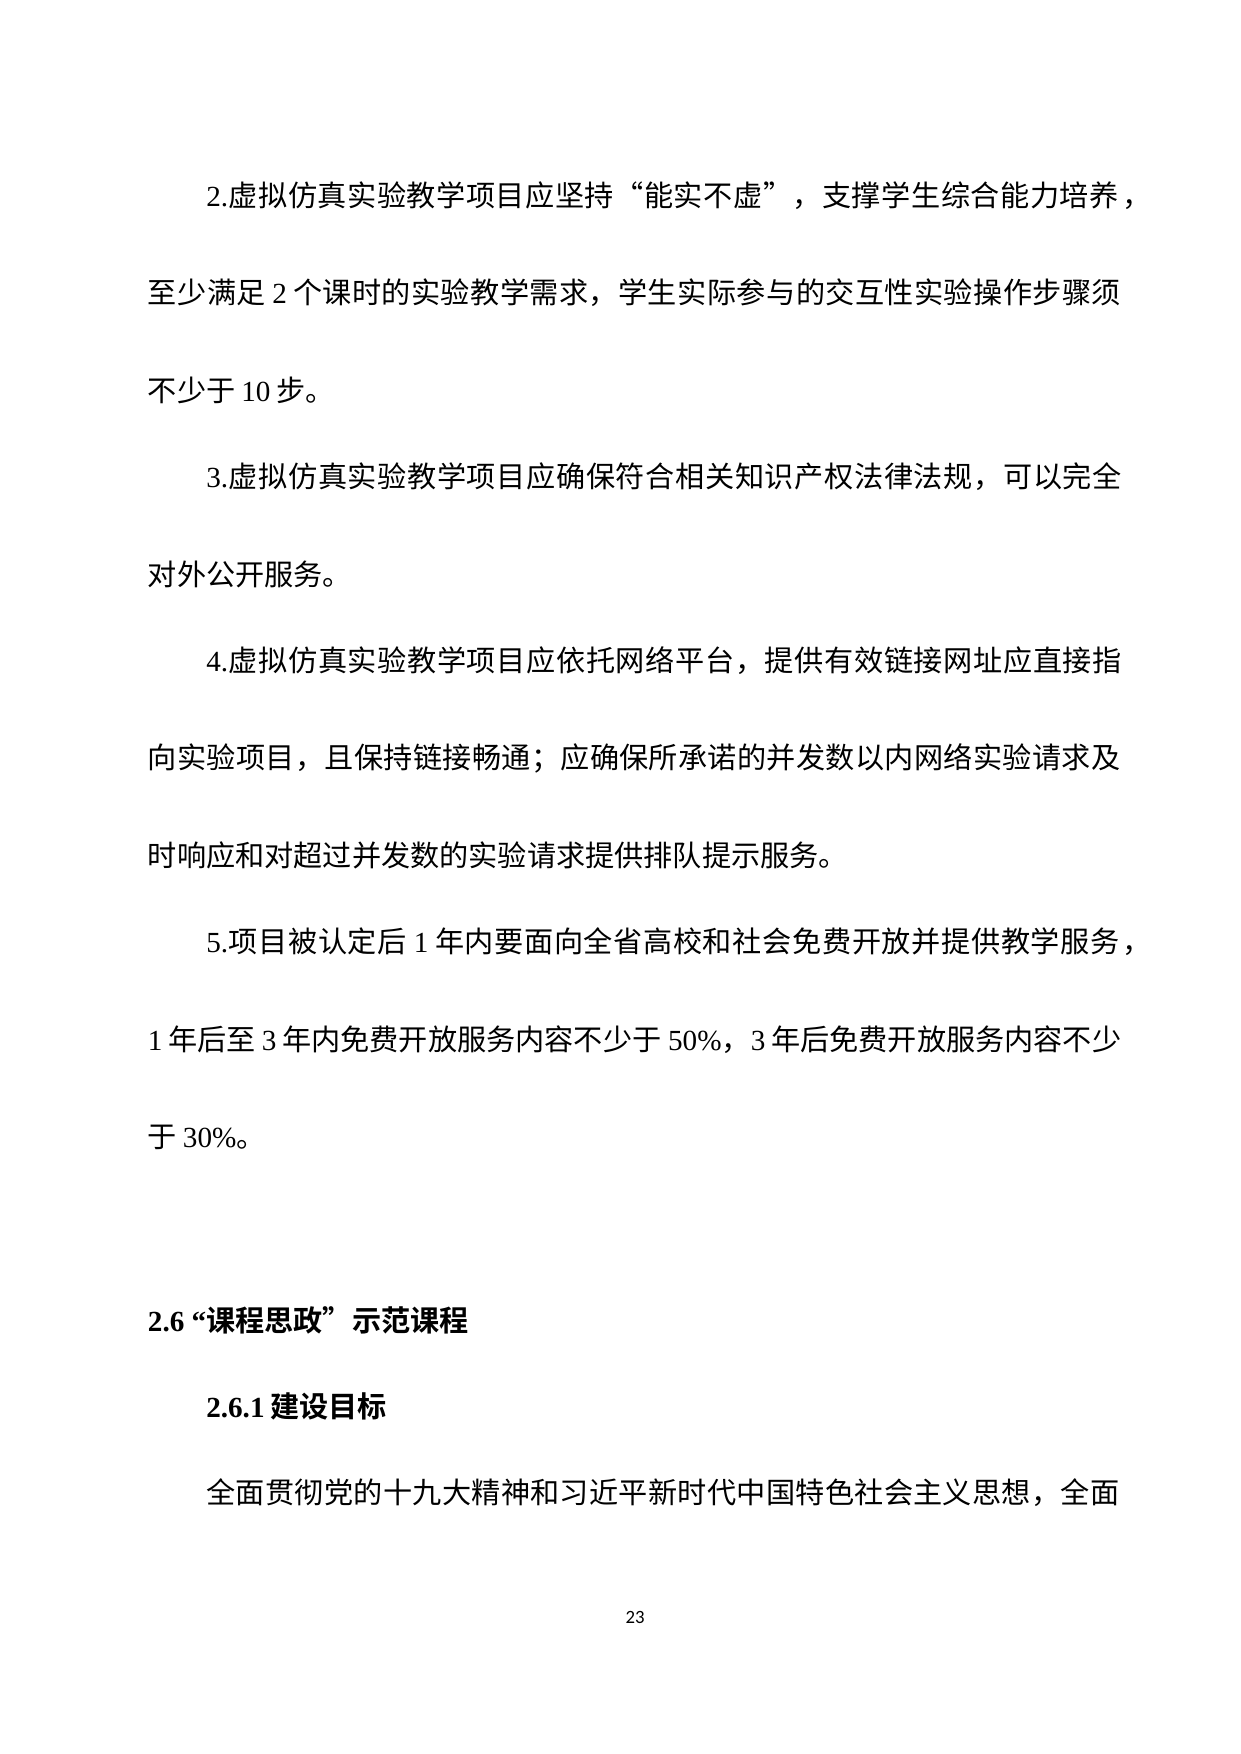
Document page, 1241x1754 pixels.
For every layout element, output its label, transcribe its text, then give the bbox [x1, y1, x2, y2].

text 2.虚拟仿真实验教学项目应坚持“能实不虚”，支撑学生综合能力培养，至少满足2个课时的实验教学需求，学生实际参与的交互性实验操作步骤须不少于10步。 [148, 161, 1122, 421]
subtitle 2.6 “课程思政”示范课程 [148, 1286, 1122, 1351]
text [148, 1459, 1122, 1524]
text 5.项目被认定后1年内要面向全省高校和社会免费开放并提供教学服务，1年后至3年内免费开放服务内容不少于50%，3年后免费开放服务内容不少于30%。 [148, 907, 1122, 1167]
text 2.6.1建设目标 [148, 1372, 1122, 1437]
text 4.虚拟仿真实验教学项目应依托网络平台，提供有效链接网址应直接指向实验项目，且保持链接畅通；应确保所承诺的并发数以内网络实验请求及时响应和对超过并发数的实验请求提供排队提示服务。 [148, 626, 1122, 886]
text 3.虚拟仿真实验教学项目应确保符合相关知识产权法律法规，可以完全对外公开服务。 [148, 442, 1122, 605]
